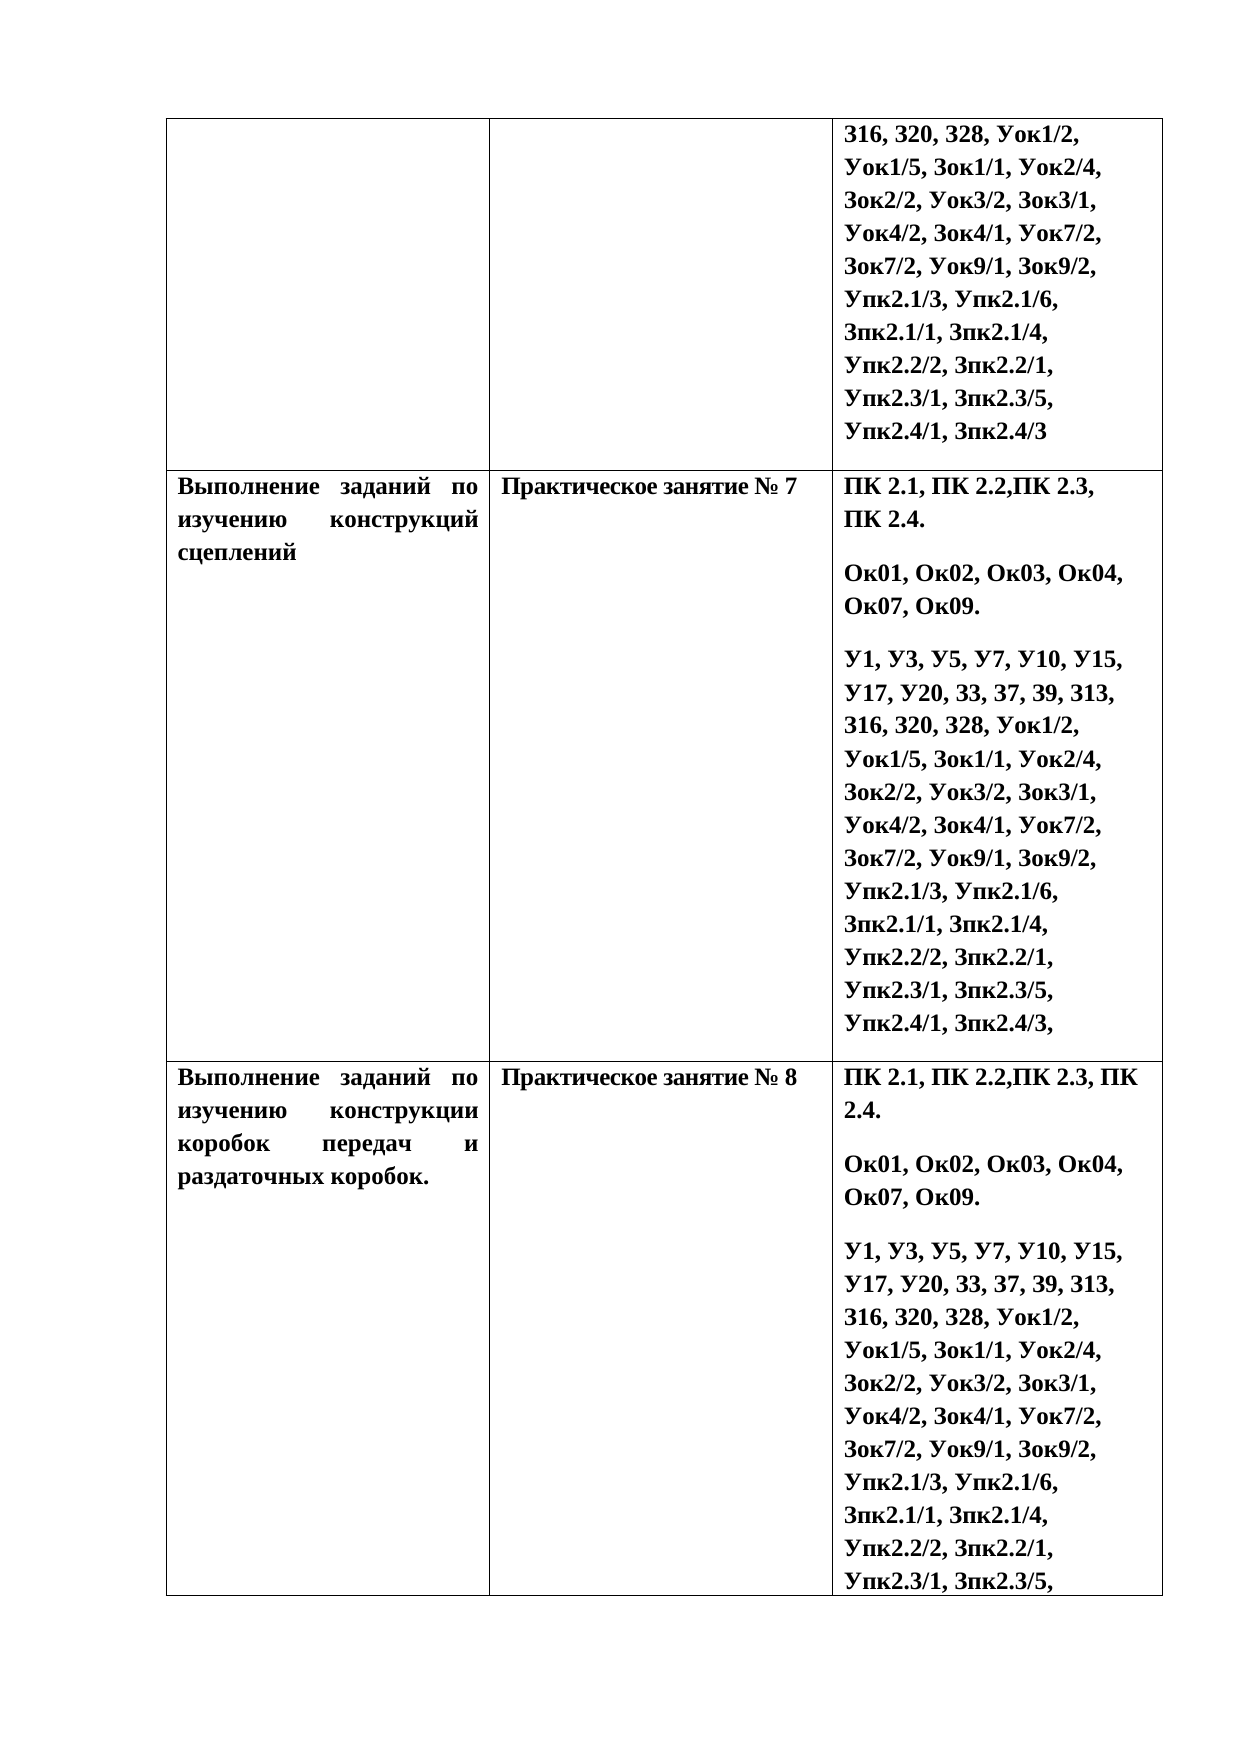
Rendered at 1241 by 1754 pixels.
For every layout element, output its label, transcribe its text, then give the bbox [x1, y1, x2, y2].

table_cell Выполнение заданий по изучению конструкций сцеплений [167, 471, 489, 1061]
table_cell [833, 1062, 1162, 1595]
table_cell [167, 119, 489, 470]
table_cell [833, 119, 1162, 470]
table_cell Практическое занятие № 7 [490, 471, 832, 1061]
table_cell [490, 1062, 832, 1595]
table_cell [490, 119, 832, 470]
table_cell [167, 1062, 489, 1595]
